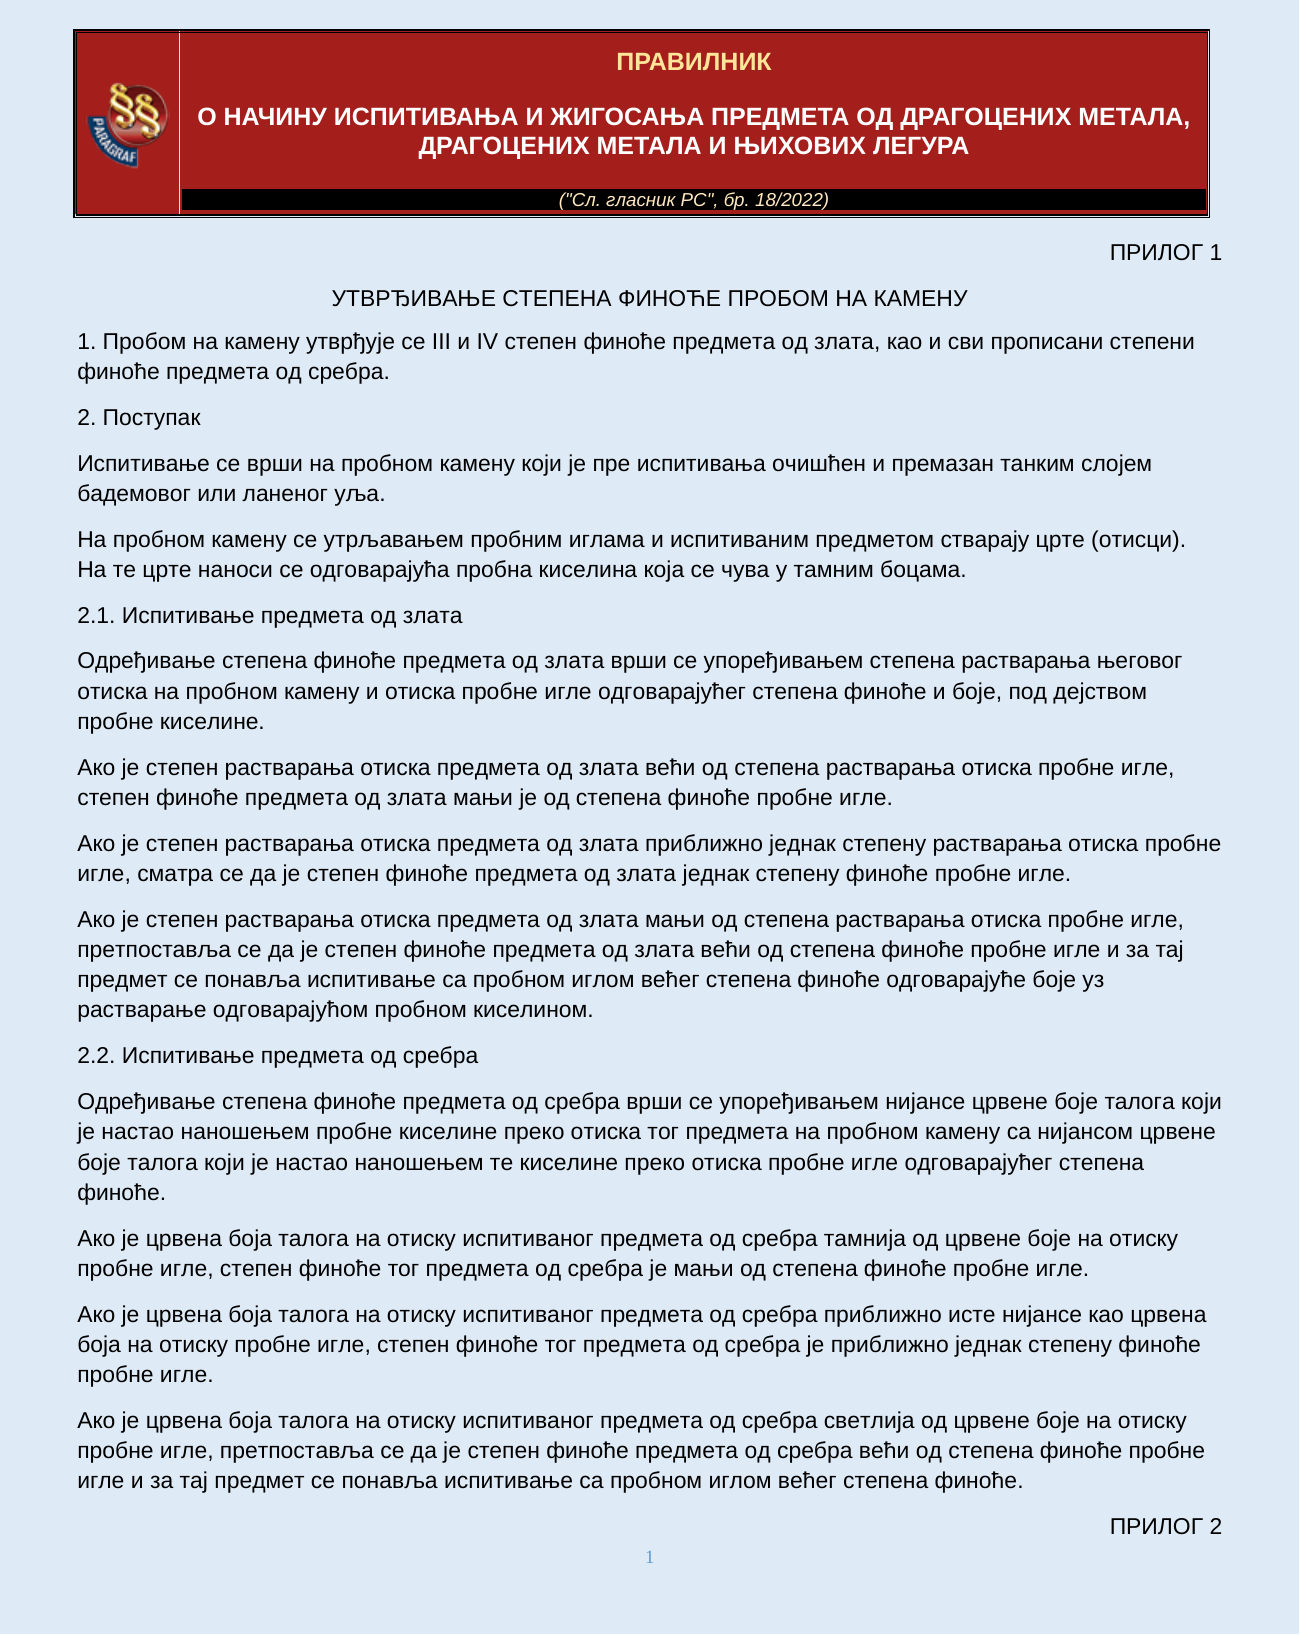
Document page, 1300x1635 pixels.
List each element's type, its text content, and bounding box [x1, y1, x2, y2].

text 1. Пробом на камену утврђује се III и IV степен финоће предмета од злата, као и сви прописани степени финоће предмета од сребра. [77, 328, 1222, 384]
text ПРИЛОГ 1 [77, 239, 1222, 265]
text Ако је црвена боја талога на отиску испитиваног предмета од сребра тамнија од црвене боје на отиску пробне игле, степен финоће тог предмета од сребра је мањи од степена финоће пробне игле. [77, 1224, 1222, 1281]
text 2. Поступак [77, 404, 1222, 430]
text Ако је степен растварања отиска предмета од злата приближно једнак степену растварања отиска пробне игле, сматра се да је степен финоће предмета од злата једнак степену финоће пробне игле. [77, 830, 1222, 886]
picture [84, 77, 171, 170]
text Ако је степен растварања отиска предмета од злата мањи од степена растварања отиска пробне игле, претпоставља се да је степен финоће предмета од злата већи од степена финоће пробне игле и за тај предмет се понавља испитивање са пробном иглом већег степена финоће одговарајуће боје уз растварање одговарајућом пробном киселином. [77, 906, 1222, 1023]
text Ако је црвена боја талога на отиску испитиваног предмета од сребра приближно исте нијансе као црвена боја на отиску пробне игле, степен финоће тог предмета од сребра је приближно једнак степену финоће пробне игле. [77, 1301, 1222, 1387]
text Одређивање степена финоће предмета од злата врши се упоређивањем степена растварања његовог отиска на пробном камену и отиска пробне игле одговарајућег степена финоће и боје, под дејством пробне киселине. [77, 647, 1222, 734]
text Испитивање се врши на пробном камену који је пре испитивања очишћен и премазан танким слојем бадемовог или ланеног уља. [77, 449, 1222, 506]
text На пробном камену се утрљавањем пробним иглама и испитиваним предметом стварају црте (отисци). На те црте наноси се одговарајућа пробна киселина која се чува у тамним боцама. [77, 526, 1222, 582]
text ПРИЛОГ 2 [77, 1513, 1222, 1539]
table_header [77, 33, 179, 214]
text Одређивање степена финоће предмета од сребра врши се упоређивањем нијансе црвене боје талога који је настао наношењем пробне киселине преко отиска тог предмета на пробном камену са нијансом црвене боје талога који је настао наношењем те киселине преко отиска пробне игле одговарајућег степена финоће. [77, 1088, 1222, 1205]
text 2.2. Испитивање предмета од сребра [77, 1042, 1222, 1068]
text Ако је црвена боја талога на отиску испитиваног предмета од сребра светлија од црвене боје на отиску пробне игле, претпоставља се да је степен финоће предмета од сребра већи од степена финоће пробне игле и за тај предмет се понавља испитивање са пробном иглом већег степена финоће. [77, 1407, 1222, 1493]
table_header ПРАВИЛНИК О НАЧИНУ ИСПИТИВАЊА И ЖИГОСАЊА ПРЕДМЕТА ОД ДРАГОЦЕНИХ МЕТАЛА, ДРАГОЦЕНИХ МЕТАЛА И ЊИХОВИХ ЛЕГУРА ("Сл. гласник РС", бр. 18/2022) [180, 33, 1207, 214]
text УТВРЂИВАЊЕ СТЕПЕНА ФИНОЋЕ ПРОБОМ НА КАМЕНУ [77, 285, 1222, 311]
text Ако је степен растварања отиска предмета од злата већи од степена растварања отиска пробне игле, степен финоће предмета од злата мањи је од степена финоће пробне игле. [77, 754, 1222, 810]
text 2.1. Испитивање предмета од злата [77, 602, 1222, 628]
